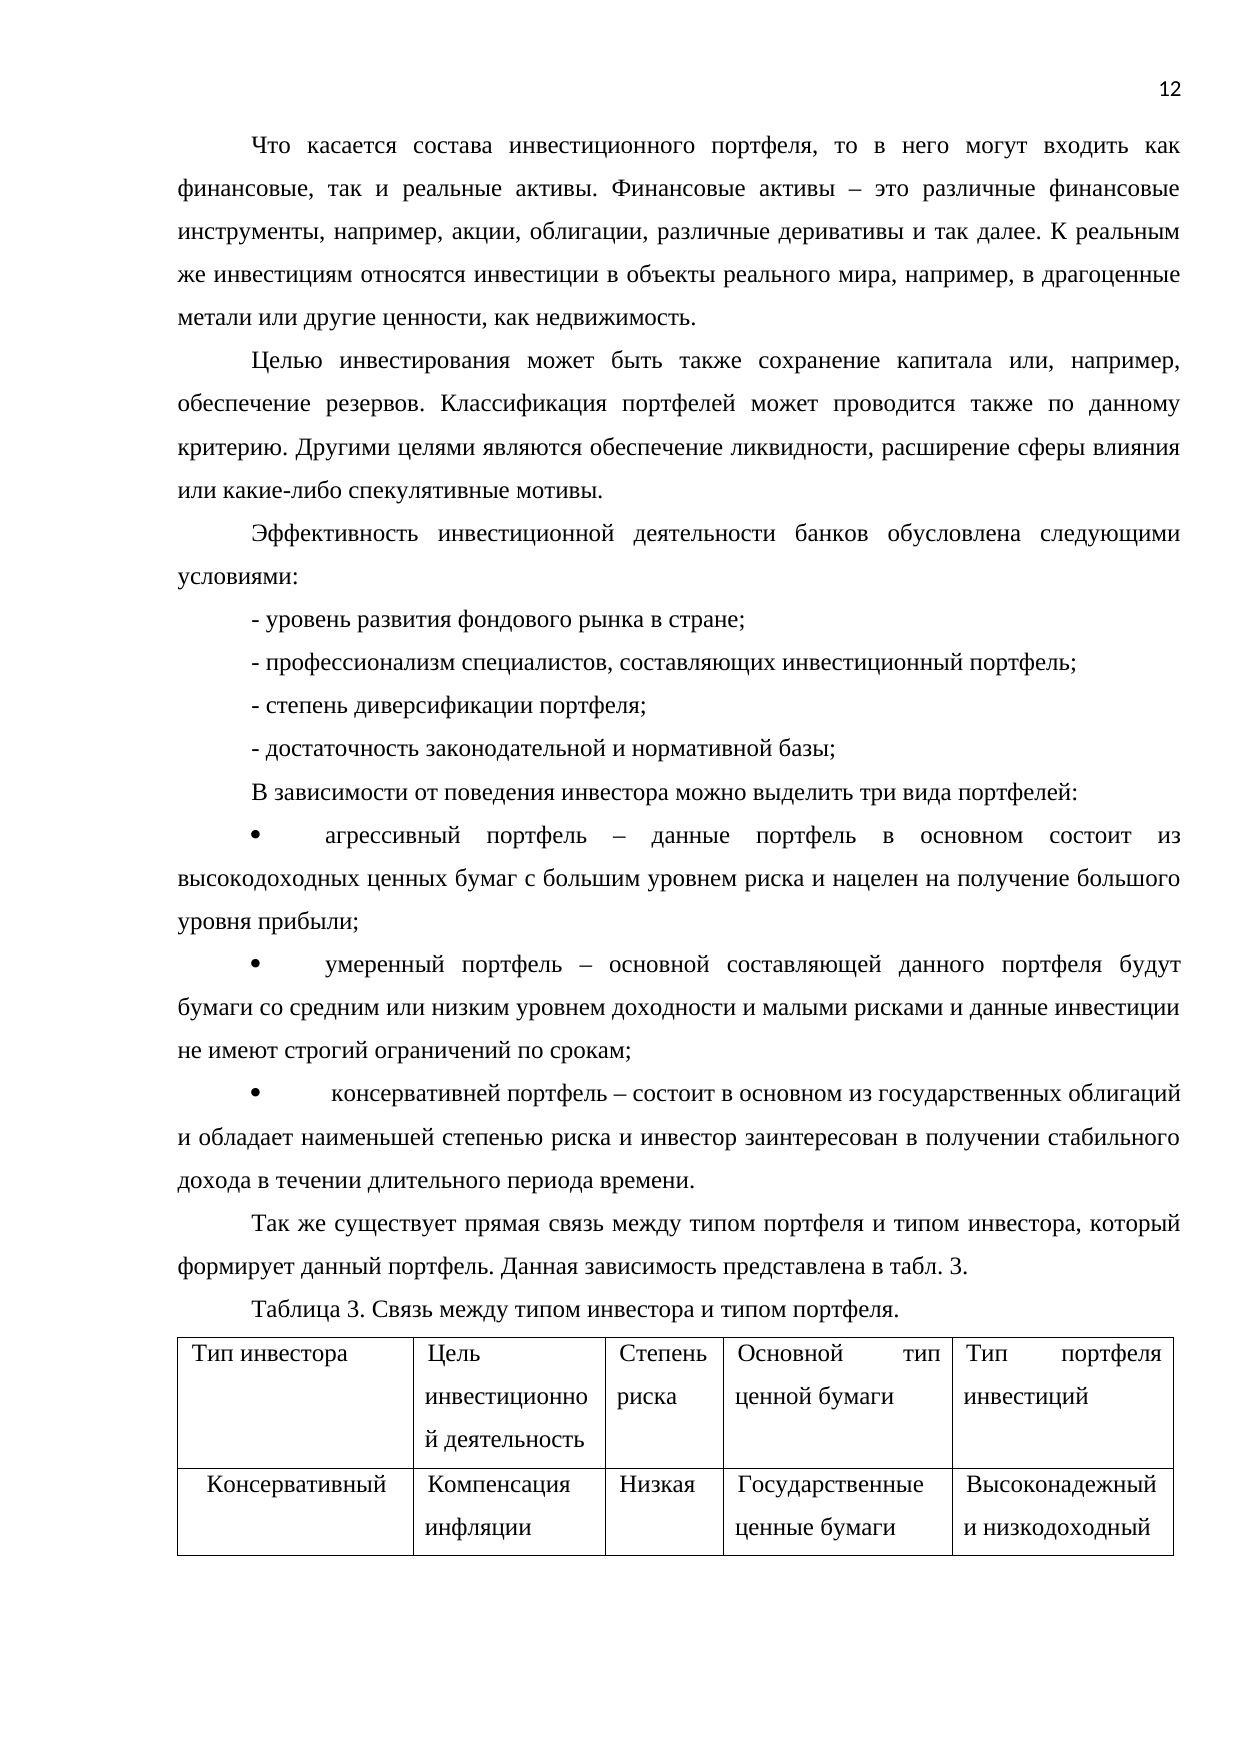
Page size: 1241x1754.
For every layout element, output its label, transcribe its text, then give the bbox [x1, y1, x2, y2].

text Таблица 3. Связь между типом инвестора и типом портфеля. [177, 1294, 1181, 1323]
text В зависимости от поведения инвестора можно выделить три вида портфелей: [177, 777, 1181, 805]
table_cell Государственные ценные бумаги [724, 1469, 952, 1555]
list агрессивный портфель – данные портфель в основном состоит из высокодоходных ценных бумаг с большим уровнем риска и нацелен на получение большого уровня прибыли; [177, 820, 1181, 935]
text - профессионализм специалистов, составляющих инвестиционный портфель; [177, 647, 1181, 676]
text - степень диверсификации портфеля; [177, 690, 1181, 719]
list умеренный портфель – основной составляющей данного портфеля будут бумаги со средним или низким уровнем доходности и малыми рисками и данные инвестиции не имеют строгий ограничений по срокам; [177, 949, 1181, 1064]
table_header Тип инвестора [178, 1338, 413, 1468]
table_header Основной тип ценной бумаги [724, 1338, 952, 1468]
text Что касается состава инвестиционного портфеля, то в него могут входить как финансовые, так и реальные активы. Финансовые активы – это различные финансовые инструменты, например, акции, облигации, различные деривативы и так далее. К реальным же инвестициям относятся инвестиции в объекты реального мира, например, в драгоценные метали или другие ценности, как недвижимость. [177, 130, 1181, 331]
table_header Тип портфеля инвестиций [953, 1338, 1173, 1468]
text - уровень развития фондового рынка в стране; [177, 604, 1181, 633]
table_cell Консервативный [178, 1469, 413, 1555]
table_header Степень риска [606, 1338, 723, 1468]
text - достаточность законодательной и нормативной базы; [177, 733, 1181, 762]
table_header Цель инвестиционной деятельность [414, 1338, 605, 1468]
text Эффективность инвестиционной деятельности банков обусловлена следующими условиями: [177, 518, 1181, 590]
table_cell Низкая [606, 1469, 723, 1555]
list консервативней портфель – состоит в основном из государственных облигаций и обладает наименьшей степенью риска и инвестор заинтересован в получении стабильного дохода в течении длительного периода времени. [177, 1078, 1181, 1193]
table_cell Компенсация инфляции [414, 1469, 605, 1555]
text Так же существует прямая связь между типом портфеля и типом инвестора, который формирует данный портфель. Данная зависимость представлена в табл. 3. [177, 1208, 1181, 1280]
table_cell Высоконадежный и низкодоходный [953, 1469, 1173, 1555]
text Целью инвестирования может быть также сохранение капитала или, например, обеспечение резервов. Классификация портфелей может проводится также по данному критерию. Другими целями являются обеспечение ликвидности, расширение сферы влияния или какие-либо спекулятивные мотивы. [177, 345, 1181, 503]
